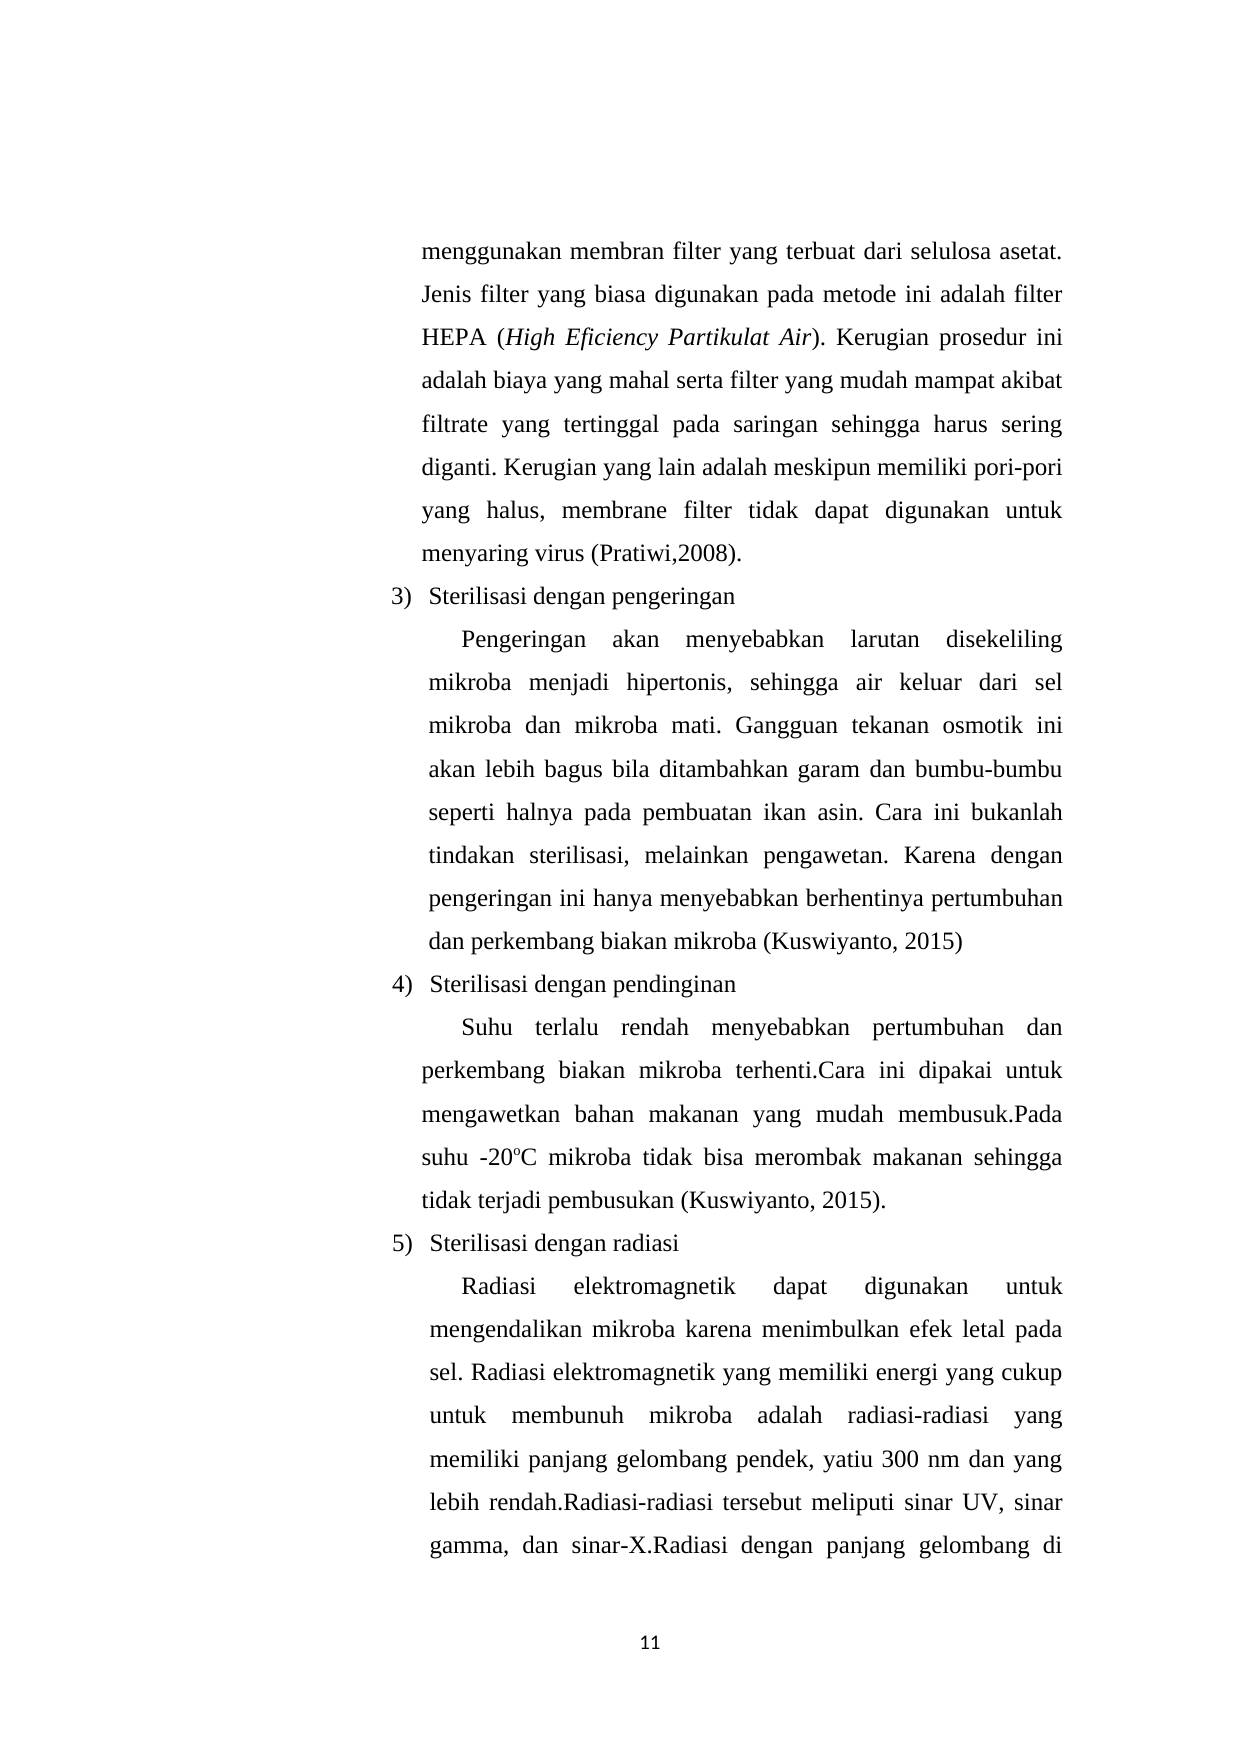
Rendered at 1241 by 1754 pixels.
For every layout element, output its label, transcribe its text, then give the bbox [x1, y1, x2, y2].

list Sterilisasi dengan radiasi [392, 1228, 1063, 1257]
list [421, 236, 1063, 567]
list Sterilisasi dengan pendinginan [392, 969, 1063, 998]
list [429, 1271, 1063, 1559]
list Suhu terlalu rendah menyebabkan pertumbuhan dan perkembang biakan mikroba terhenti.Cara ini dipakai untuk mengawetkan bahan makanan yang mudah membusuk.Pada suhu -20oC mikroba tidak bisa merombak makanan sehingga tidak terjadi pembusukan (Kuswiyanto, 2015). [421, 1012, 1063, 1214]
list Sterilisasi dengan pengeringan [391, 581, 1063, 610]
list Pengeringan akan menyebabkan larutan disekeliling mikroba menjadi hipertonis, sehingga air keluar dari sel mikroba dan mikroba mati. Gangguan tekanan osmotik ini akan lebih bagus bila ditambahkan garam dan bumbu-bumbu seperti halnya pada pembuatan ikan asin. Cara ini bukanlah tindakan sterilisasi, melainkan pengawetan. Karena dengan pengeringan ini hanya menyebabkan berhentinya pertumbuhan dan perkembang biakan mikroba (Kuswiyanto, 2015) [428, 624, 1063, 955]
